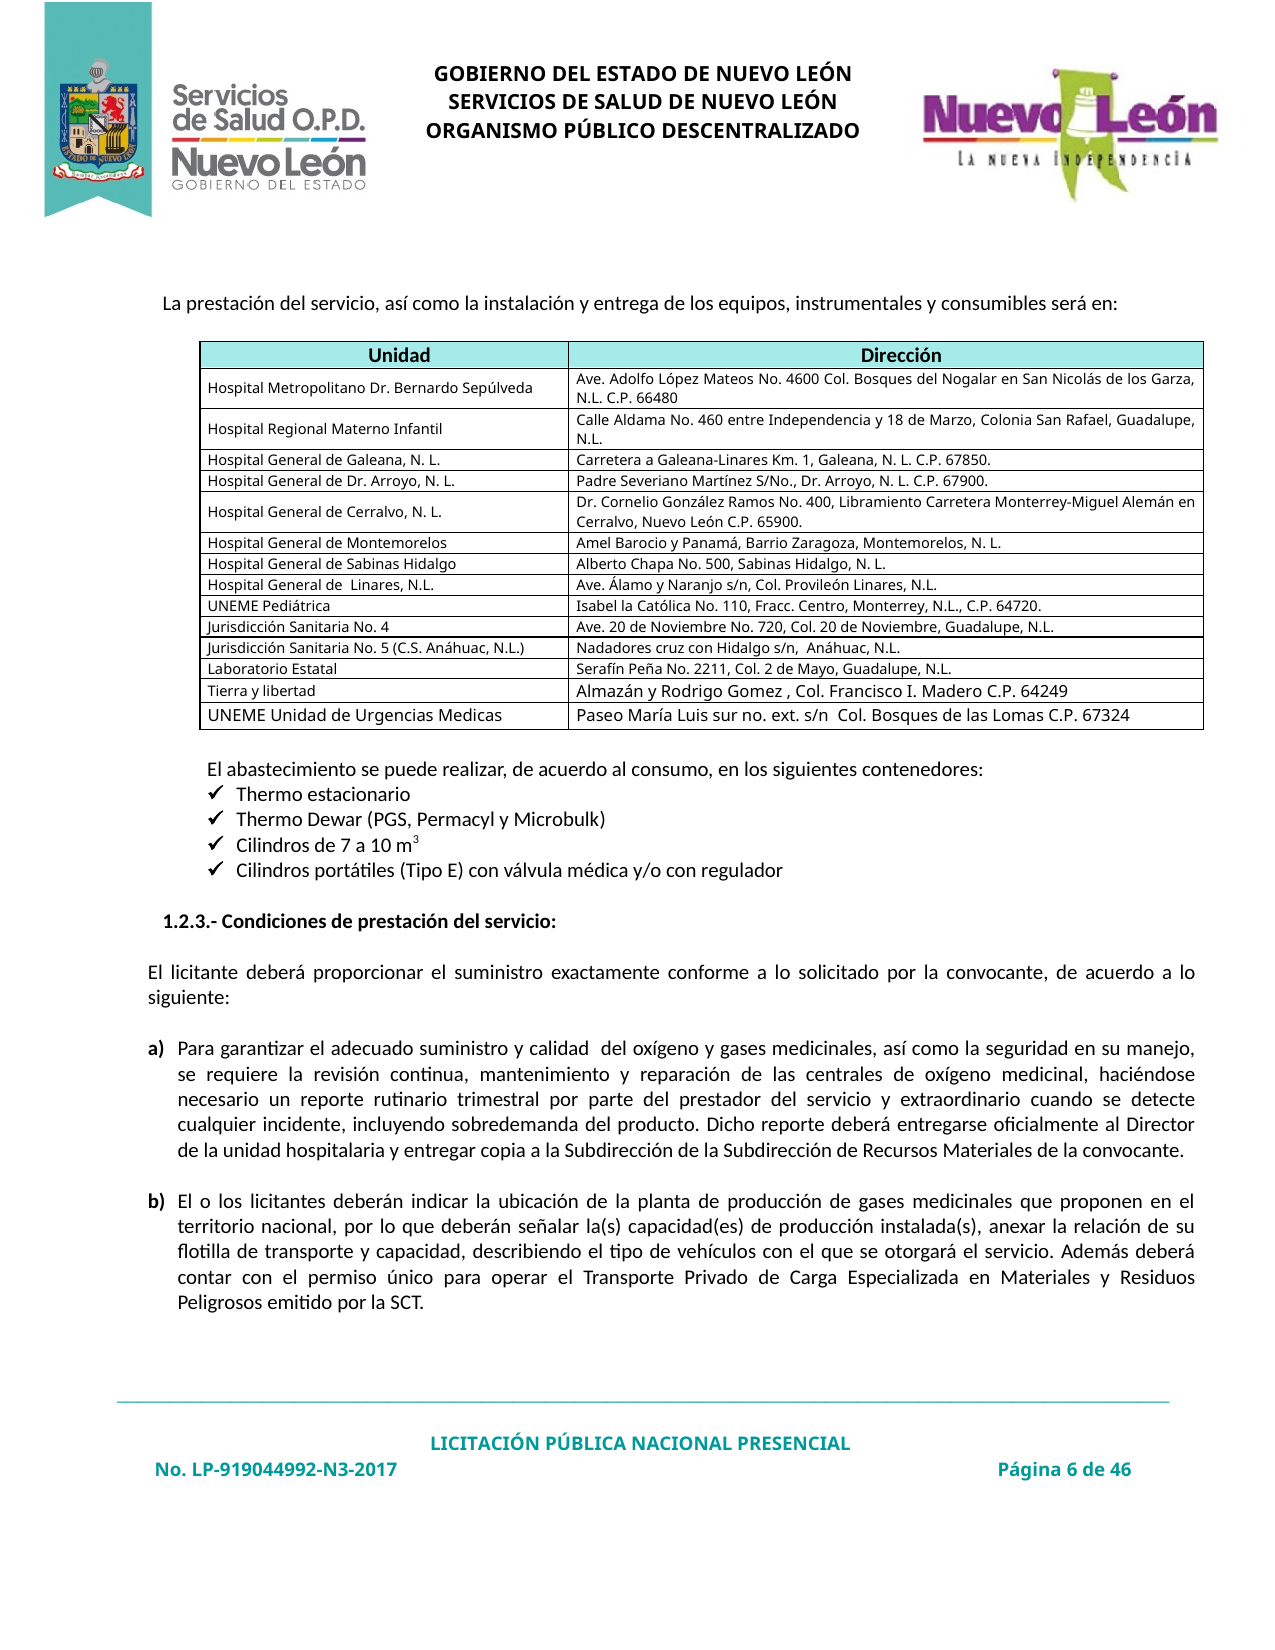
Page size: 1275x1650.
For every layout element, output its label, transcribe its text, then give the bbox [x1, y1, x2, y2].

table_cell Nadadores cruz con Hidalgo s/n, Anáhuac, N.L. [569, 638, 1203, 657]
text El licitante deberá proporcionar el suministro exactamente conforme a lo solicitado por la convocante, de acuerdo a lo siguiente: [148, 959, 1197, 1010]
table_cell Calle Aldama No. 460 entre Independencia y 18 de Marzo, Colonia San Rafael, Guadalupe, N.L. [569, 409, 1203, 449]
table_cell Paseo María Luis sur no. ext. s/n Col. Bosques de las Lomas C.P. 67324 [569, 703, 1203, 729]
table_cell Serafín Peña No. 2211, Col. 2 de Mayo, Guadalupe, N.L. [569, 659, 1203, 678]
table_cell Isabel la Católica No. 110, Fracc. Centro, Monterrey, N.L., C.P. 64720. [569, 596, 1203, 616]
table_cell Padre Severiano Martínez S/No., Dr. Arroyo, N. L. C.P. 67900. [569, 471, 1203, 491]
table_cell Ave. Álamo y Naranjo s/n, Col. Provileón Linares, N.L. [569, 575, 1203, 594]
table_cell Hospital General de Galeana, N. L. [201, 450, 568, 470]
list El o los licitantes deberán indicar la ubicación de la planta de producción de gases medicinales que proponen en el territorio nacional, por lo que deberán señalar la(s) capacidad(es) de producción instalada(s), anexar la relación de su flotilla de transporte y capacidad, describiendo el tipo de vehículos con el que se otorgará el servicio. Además deberá contar con el permiso único para operar el Transporte Privado de Carga Especializada en Materiales y Residuos Peligrosos emitido por la SCT. [148, 1188, 1197, 1315]
table_cell Alberto Chapa No. 500, Sabinas Hidalgo, N. L. [569, 554, 1203, 574]
table_cell Hospital Regional Materno Infantil [201, 409, 568, 449]
table_cell Amel Barocio y Panamá, Barrio Zaragoza, Montemorelos, N. L. [569, 533, 1203, 553]
table_header Dirección [569, 342, 1203, 367]
list Para garantizar el adecuado suministro y calidad del oxígeno y gases medicinales, así como la seguridad en su manejo, se requiere la revisión continua, mantenimiento y reparación de las centrales de oxígeno medicinal, haciéndose necesario un reporte rutinario trimestral por parte del prestador del servicio y extraordinario cuando se detecte cualquier incidente, incluyendo sobredemanda del producto. Dicho reporte deberá entregarse oficialmente al Director de la unidad hospitalaria y entregar copia a la Subdirección de la Subdirección de Recursos Materiales de la convocante. [148, 1035, 1197, 1162]
table_cell Hospital General de Montemorelos [201, 533, 568, 553]
table_cell Ave. Adolfo López Mateos No. 4600 Col. Bosques del Nogalar en San Nicolás de los Garza, N.L. C.P. 66480 [569, 369, 1203, 408]
table_cell Hospital General de Sabinas Hidalgo [201, 554, 568, 574]
table_cell Jurisdicción Sanitaria No. 4 [201, 617, 568, 636]
table_cell Almazán y Rodrigo Gomez , Col. Francisco I. Madero C.P. 64249 [569, 679, 1203, 702]
list Cilindros portátiles (Tipo E) con válvula médica y/o con regulador [207, 857, 1197, 883]
table_cell Jurisdicción Sanitaria No. 5 (C.S. Anáhuac, N.L.) [201, 638, 568, 657]
picture [15, 2, 1249, 229]
table_cell Laboratorio Estatal [201, 659, 568, 678]
table_cell UNEME Unidad de Urgencias Medicas [201, 703, 568, 729]
table_cell Hospital General de Dr. Arroyo, N. L. [201, 471, 568, 491]
table_cell Hospital General de Cerralvo, N. L. [201, 492, 568, 532]
list Thermo Dewar (PGS, Permacyl y Microbulk) [207, 807, 1197, 832]
list Thermo estacionario [207, 781, 1197, 807]
text La prestación del servicio, así como la instalación y entrega de los equipos, instrumentales y consumibles será en: [162, 290, 1197, 316]
text El abastecimiento se puede realizar, de acuerdo al consumo, en los siguientes contenedores: [207, 756, 1197, 781]
table_cell Hospital Metropolitano Dr. Bernardo Sepúlveda [201, 369, 568, 408]
table_cell Dr. Cornelio González Ramos No. 400, Libramiento Carretera Monterrey-Miguel Alemán en Cerralvo, Nuevo León C.P. 65900. [569, 492, 1203, 532]
table_cell Carretera a Galeana-Linares Km. 1, Galeana, N. L. C.P. 67850. [569, 450, 1203, 470]
text 1.2.3.- Condiciones de prestación del servicio: [162, 908, 1197, 934]
list Cilindros de 7 a 10 m3 [207, 832, 1197, 857]
table_cell Ave. 20 de Noviembre No. 720, Col. 20 de Noviembre, Guadalupe, N.L. [569, 617, 1203, 636]
table_cell Tierra y libertad [201, 679, 568, 702]
table_cell Hospital General de Linares, N.L. [201, 575, 568, 594]
table_header Unidad [201, 342, 568, 367]
table_cell UNEME Pediátrica [201, 596, 568, 616]
